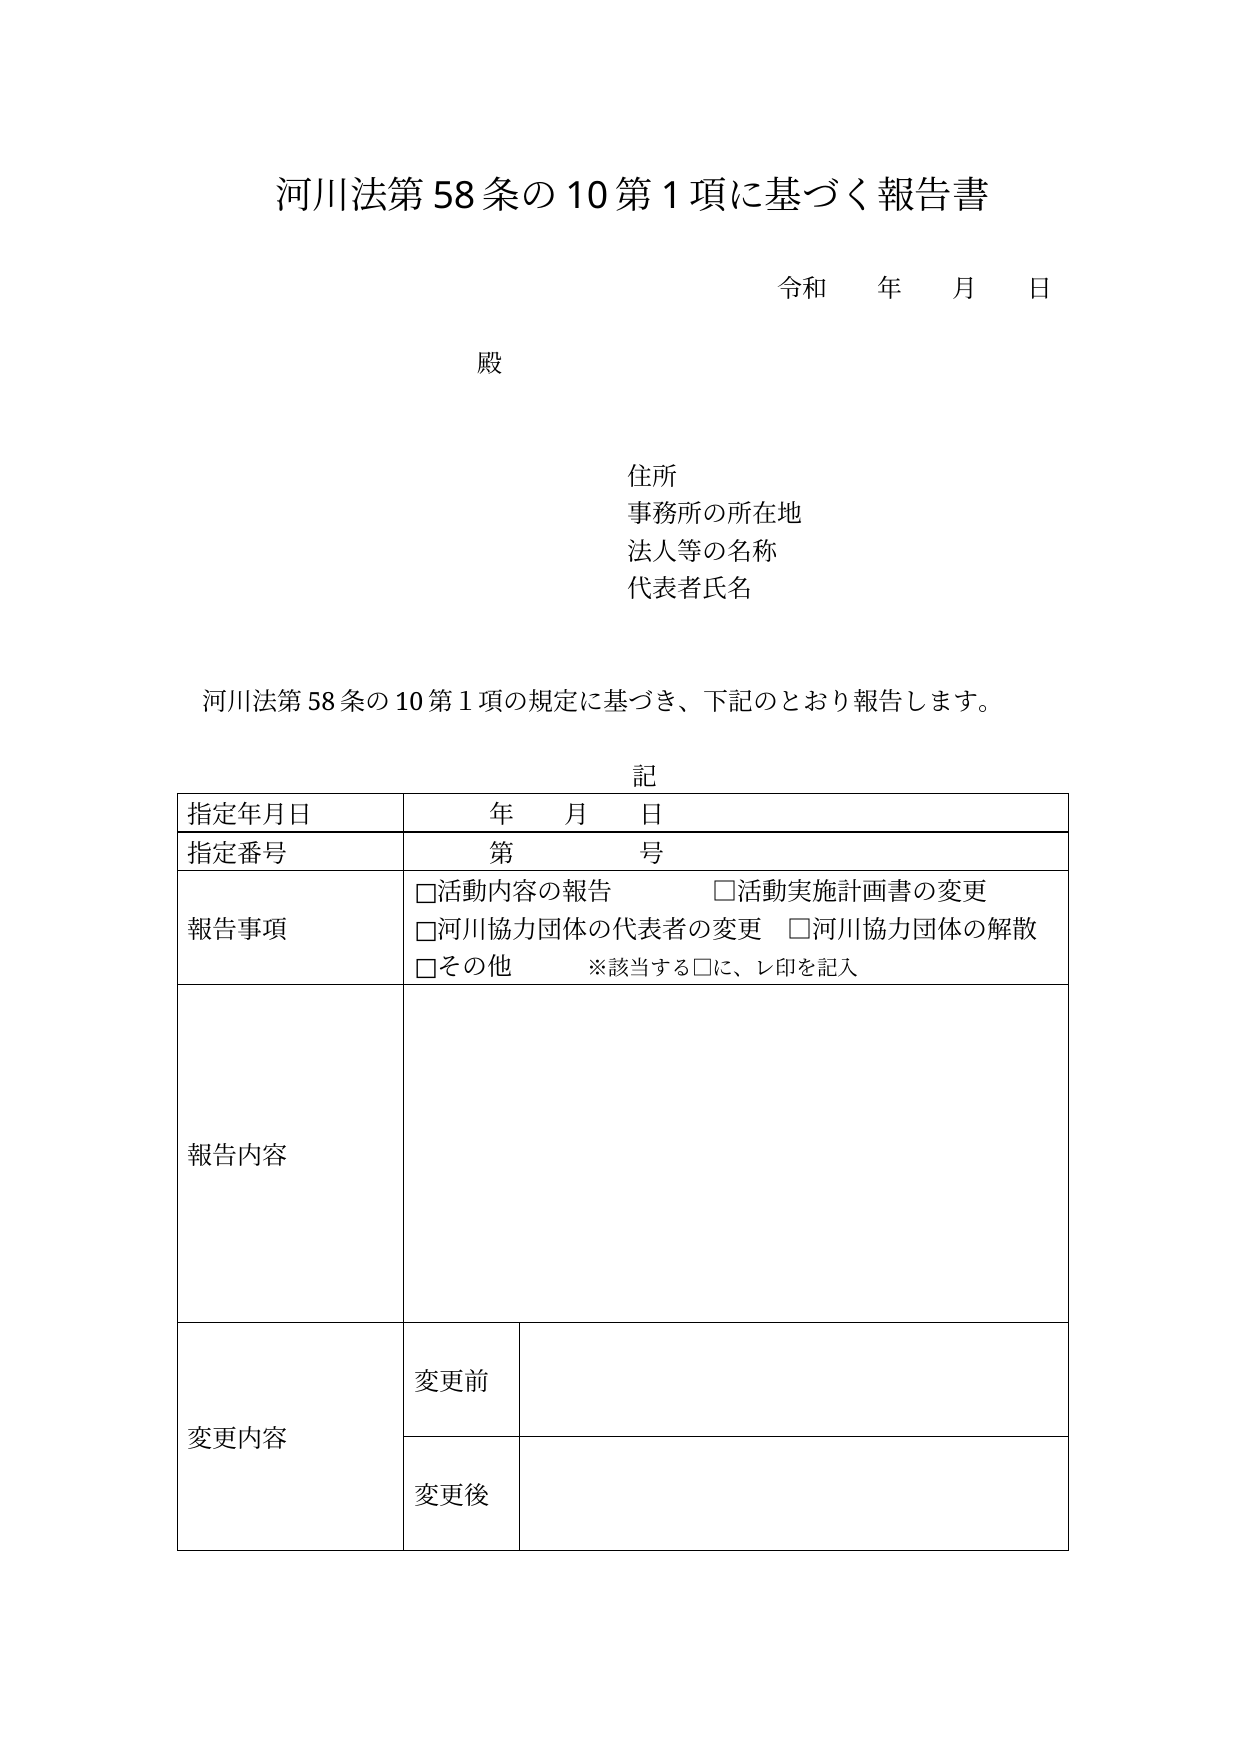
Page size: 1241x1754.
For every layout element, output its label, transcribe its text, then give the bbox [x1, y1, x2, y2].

table_cell 報告内容 [178, 985, 403, 1322]
text 令和 年 月 日 [177, 268, 1087, 305]
text 事務所の所在地 [177, 493, 1087, 530]
table_cell 報告事項 [178, 871, 403, 983]
text 記 [177, 755, 1087, 793]
table_cell □活動内容の報告 □活動実施計画書の変更 □河川協力団体の代表者の変更 □河川協力団体の解散 □その他 ※該当する□に、レ印を記入 [404, 871, 1068, 983]
table_header 指定年月日 [178, 794, 403, 831]
text 河川法第58条の10第１項の規定に基づき、下記のとおり報告します。 [177, 680, 1087, 718]
text 河川法第58条の10第1項に基づく報告書 [177, 155, 1087, 230]
table_cell 指定番号 [178, 833, 403, 870]
table_cell 変更前 [404, 1323, 519, 1436]
table_cell [520, 1437, 1068, 1549]
text 住所 [177, 455, 1087, 493]
table_header 年 月 日 [404, 794, 1068, 831]
table_cell [520, 1323, 1068, 1436]
text 殿 [177, 343, 1087, 380]
table_cell [404, 985, 1068, 1322]
table_cell 第 号 [404, 833, 1068, 870]
table_cell 変更後 [404, 1437, 519, 1549]
table_cell 変更内容 [178, 1323, 403, 1549]
text 代表者氏名 [177, 568, 1087, 605]
text 法人等の名称 [177, 530, 1087, 568]
